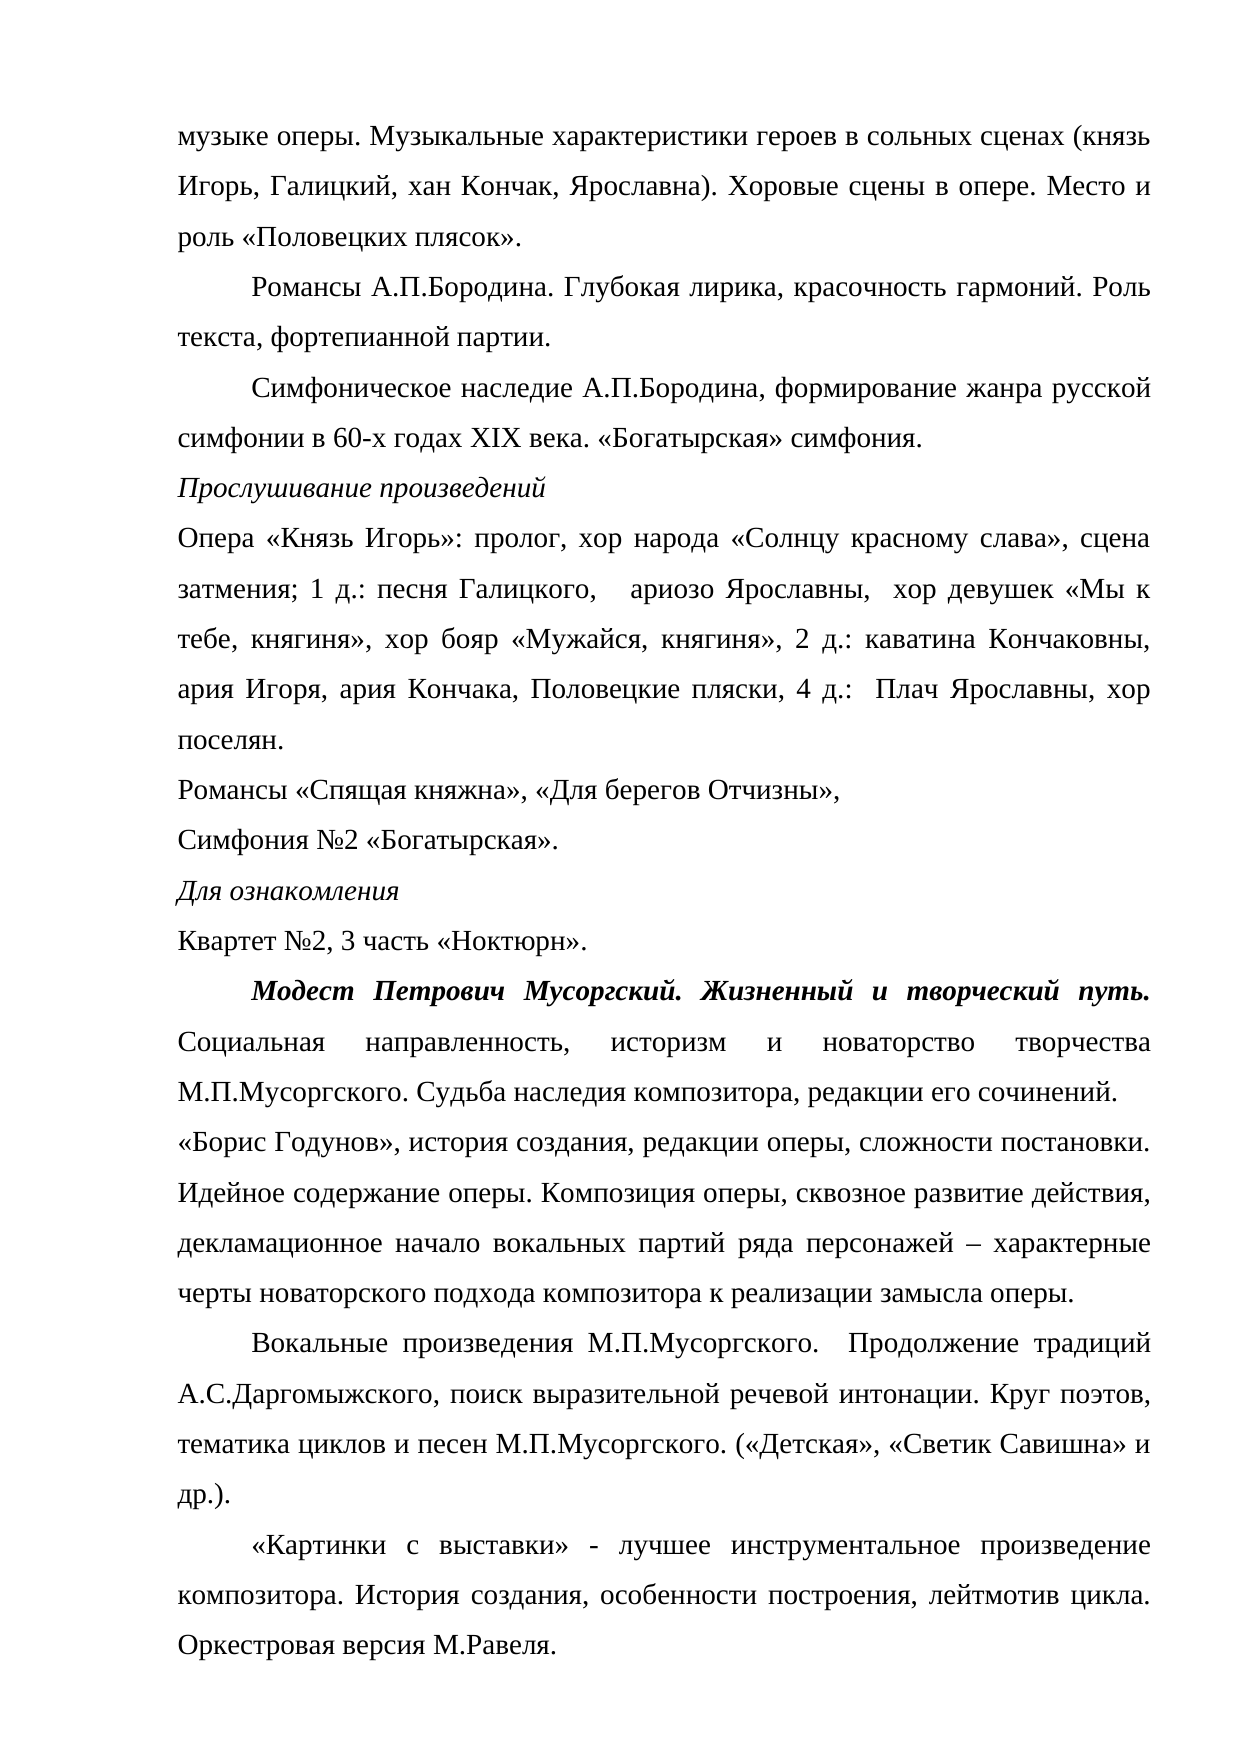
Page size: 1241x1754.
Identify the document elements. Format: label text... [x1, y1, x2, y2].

text Симфоническое наследие А.П.Бородина, формирование жанра русской симфонии в 60-х годах XIX века. «Богатырская» симфония. [177, 370, 1152, 453]
text Прослушивание произведений [177, 470, 1152, 504]
text Опера «Князь Игорь»: пролог, хор народа «Солнцу красному слава», сцена затмения; 1 д.: песня Галицкого, ариозо Ярославны, хор девушек «Мы к тебе, княгиня», хор бояр «Мужайся, княгиня», 2 д.: каватина Кончаковны, ария Игоря, ария Кончака, Половецкие пляски, 4 д.: Плач Ярославны, хор поселян. [177, 521, 1152, 755]
text Модест Петрович Мусоргский. Жизненный и творческий путь. Социальная направленность, историзм и новаторство творчества М.П.Мусоргского. Судьба наследия композитора, редакции его сочинений. [177, 973, 1152, 1108]
text Квартет №2, 3 часть «Ноктюрн». [177, 923, 1152, 957]
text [177, 118, 1152, 252]
text Романсы «Спящая княжна», «Для берегов Отчизны», [177, 772, 1152, 806]
text Для ознакомления [177, 873, 1152, 906]
text «Борис Годунов», история создания, редакции оперы, сложности постановки. Идейное содержание оперы. Композиция оперы, сквозное развитие действия, декламационное начало вокальных партий ряда персонажей – характерные черты новаторского подхода композитора к реализации замысла оперы. [177, 1124, 1152, 1309]
text Симфония №2 «Богатырская». [177, 822, 1152, 856]
text Романсы А.П.Бородина. Глубокая лирика, красочность гармоний. Роль текста, фортепианной партии. [177, 269, 1152, 353]
text Вокальные произведения М.П.Мусоргского. Продолжение традиций А.С.Даргомыжского, поиск выразительной речевой интонации. Круг поэтов, тематика циклов и песен М.П.Мусоргского. («Детская», «Светик Савишна» и др.). [177, 1326, 1152, 1510]
text «Картинки с выставки» - лучшее инструментальное произведение композитора. История создания, особенности построения, лейтмотив цикла. Оркестровая версия М.Равеля. [177, 1527, 1152, 1661]
